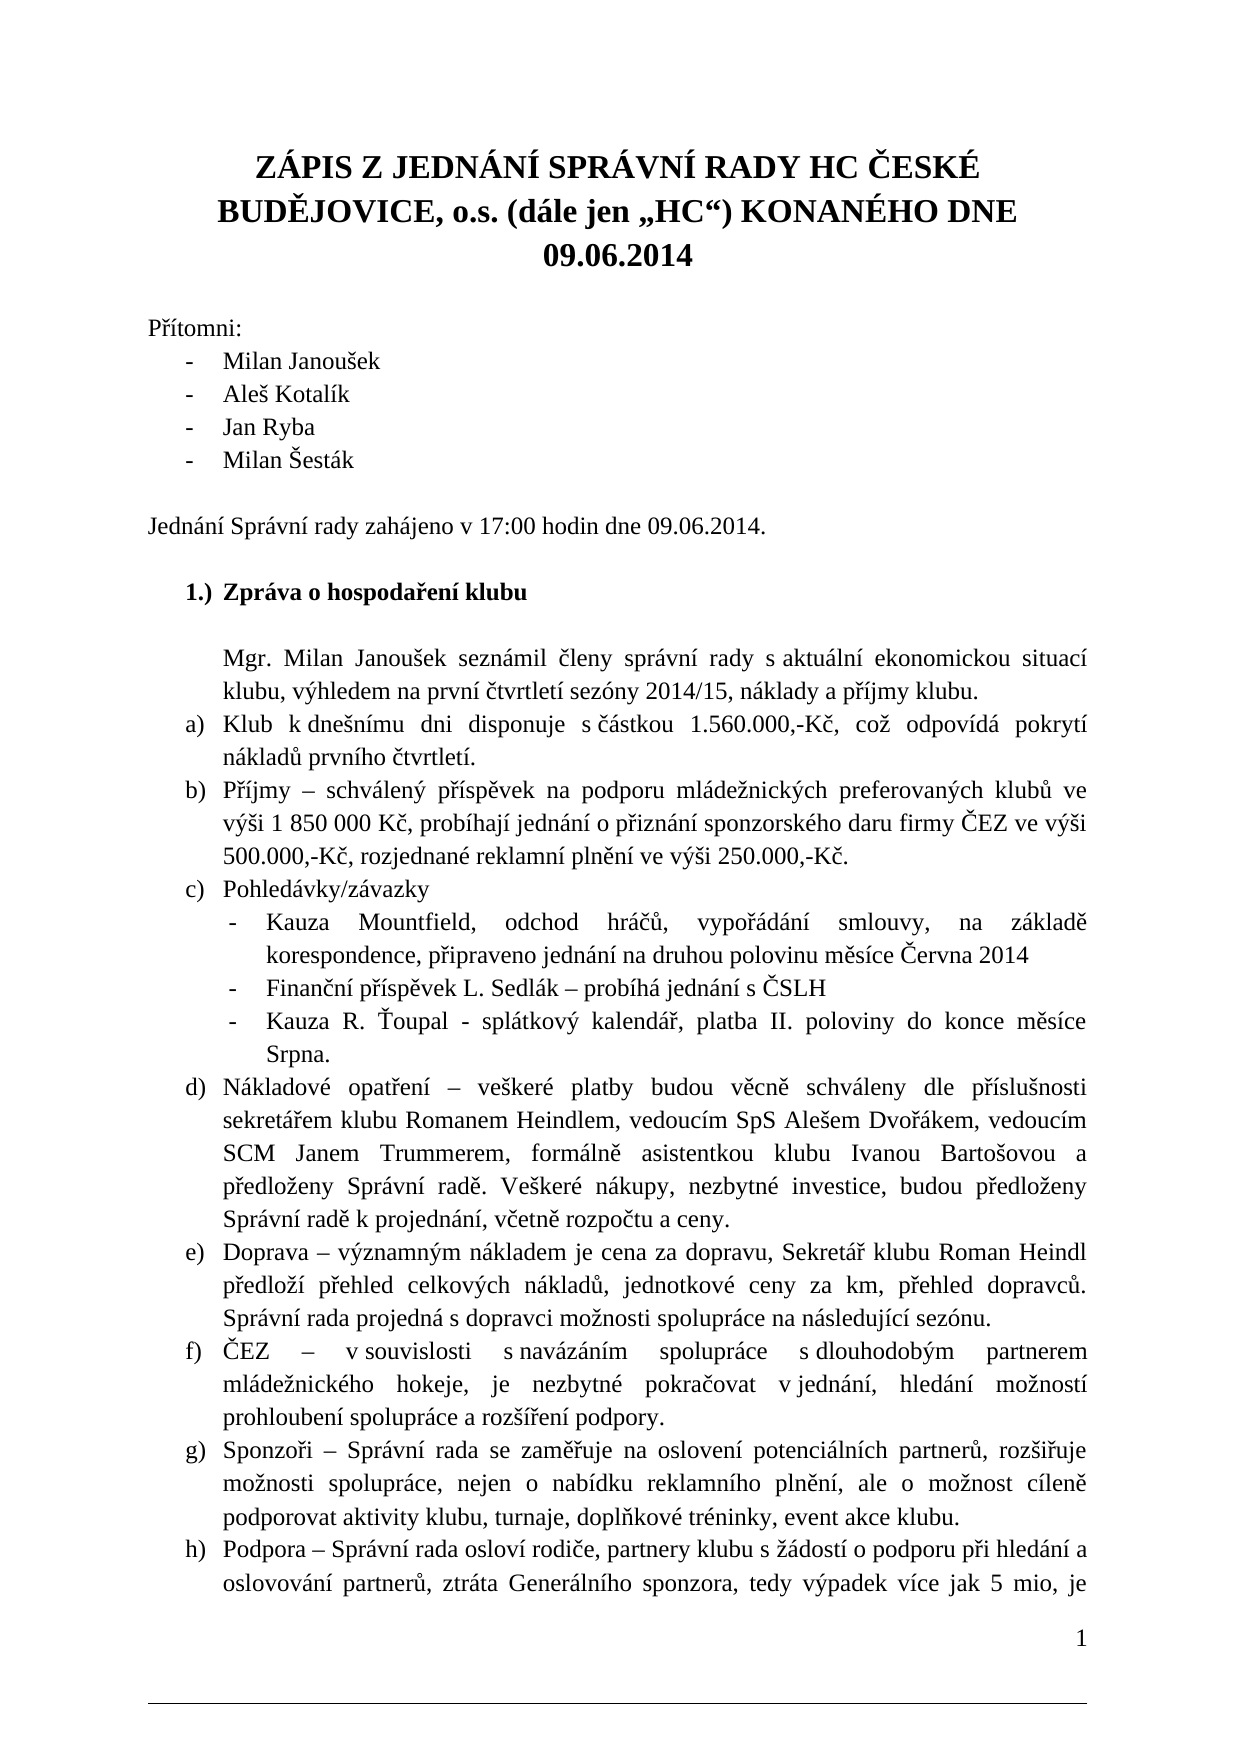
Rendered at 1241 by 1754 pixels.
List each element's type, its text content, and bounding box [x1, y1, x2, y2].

list Doprava – významným nákladem je cena za dopravu, Sekretář klubu Roman Heindl předloží přehled celkových nákladů, jednotkové ceny za km, přehled dopravců. Správní rada projedná s dopravci možnosti spolupráce na následující sezónu. [185, 1237, 1087, 1332]
list Pohledávky/závazky [185, 874, 1087, 903]
list ČEZ – v souvislosti s navázáním spolupráce s dlouhodobým partnerem mládežnického hokeje, je nezbytné pokračovat v jednání, hledání možností prohloubení spolupráce a rozšíření podpory. [185, 1336, 1087, 1431]
list Kauza Mountfield, odchod hráčů, vypořádání smlouvy, na základě korespondence, připraveno jednání na druhou polovinu měsíce Června 2014 [228, 907, 1087, 969]
text ZÁPIS Z JEDNÁNÍ SPRÁVNÍ RADY HC ČESKÉ BUDĚJOVICE, o.s. (dále jen „HC“) KONANÉHO DNE 09.06.2014 [148, 148, 1087, 274]
list Příjmy – schválený příspěvek na podporu mládežnických preferovaných klubů ve výši 1 850 000 Kč, probíhají jednání o přiznání sponzorského daru firmy ČEZ ve výši 500.000,-Kč, rozjednané reklamní plnění ve výši 250.000,-Kč. [185, 775, 1087, 870]
list Zpráva o hospodaření klubu [185, 577, 1087, 606]
list Milan Janoušek [185, 346, 1087, 374]
list Klub k dnešnímu dni disponuje s částkou 1.560.000,-Kč, což odpovídá pokrytí nákladů prvního čtvrtletí. [185, 709, 1087, 771]
list Sponzoři – Správní rada se zaměřuje na oslovení potenciálních partnerů, rozšiřuje možnosti spolupráce, nejen o nabídku reklamního plnění, ale o možnost cíleně podporovat aktivity klubu, turnaje, doplňkové tréninky, event akce klubu. [185, 1436, 1087, 1530]
list Nákladové opatření – veškeré platby budou věcně schváleny dle příslušnosti sekretářem klubu Romanem Heindlem, vedoucím SpS Alešem Dvořákem, vedoucím SCM Janem Trummerem, formálně asistentkou klubu Ivanou Bartošovou a předloženy Správní radě. Veškeré nákupy, nezbytné investice, budou předloženy Správní radě k projednání, včetně rozpočtu a ceny. [185, 1072, 1087, 1233]
list Finanční příspěvek L. Sedlák – probíhá jednání s ČSLH [228, 973, 1087, 1002]
text Přítomni: [148, 313, 1087, 342]
list Mgr. Milan Janoušek seznámil členy správní rady s aktuální ekonomickou situací klubu, výhledem na první čtvrtletí sezóny 2014/15, náklady a příjmy klubu. [223, 643, 1087, 705]
list Jan Ryba [185, 412, 1087, 441]
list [185, 1534, 1087, 1596]
text Jednání Správní rady zahájeno v 17:00 hodin dne 09.06.2014. [148, 511, 1087, 540]
list Milan Šesták [185, 445, 1087, 474]
list Aleš Kotalík [185, 379, 1087, 408]
list Kauza R. Ťoupal - splátkový kalendář, platba II. poloviny do konce měsíce Srpna. [228, 1006, 1087, 1068]
